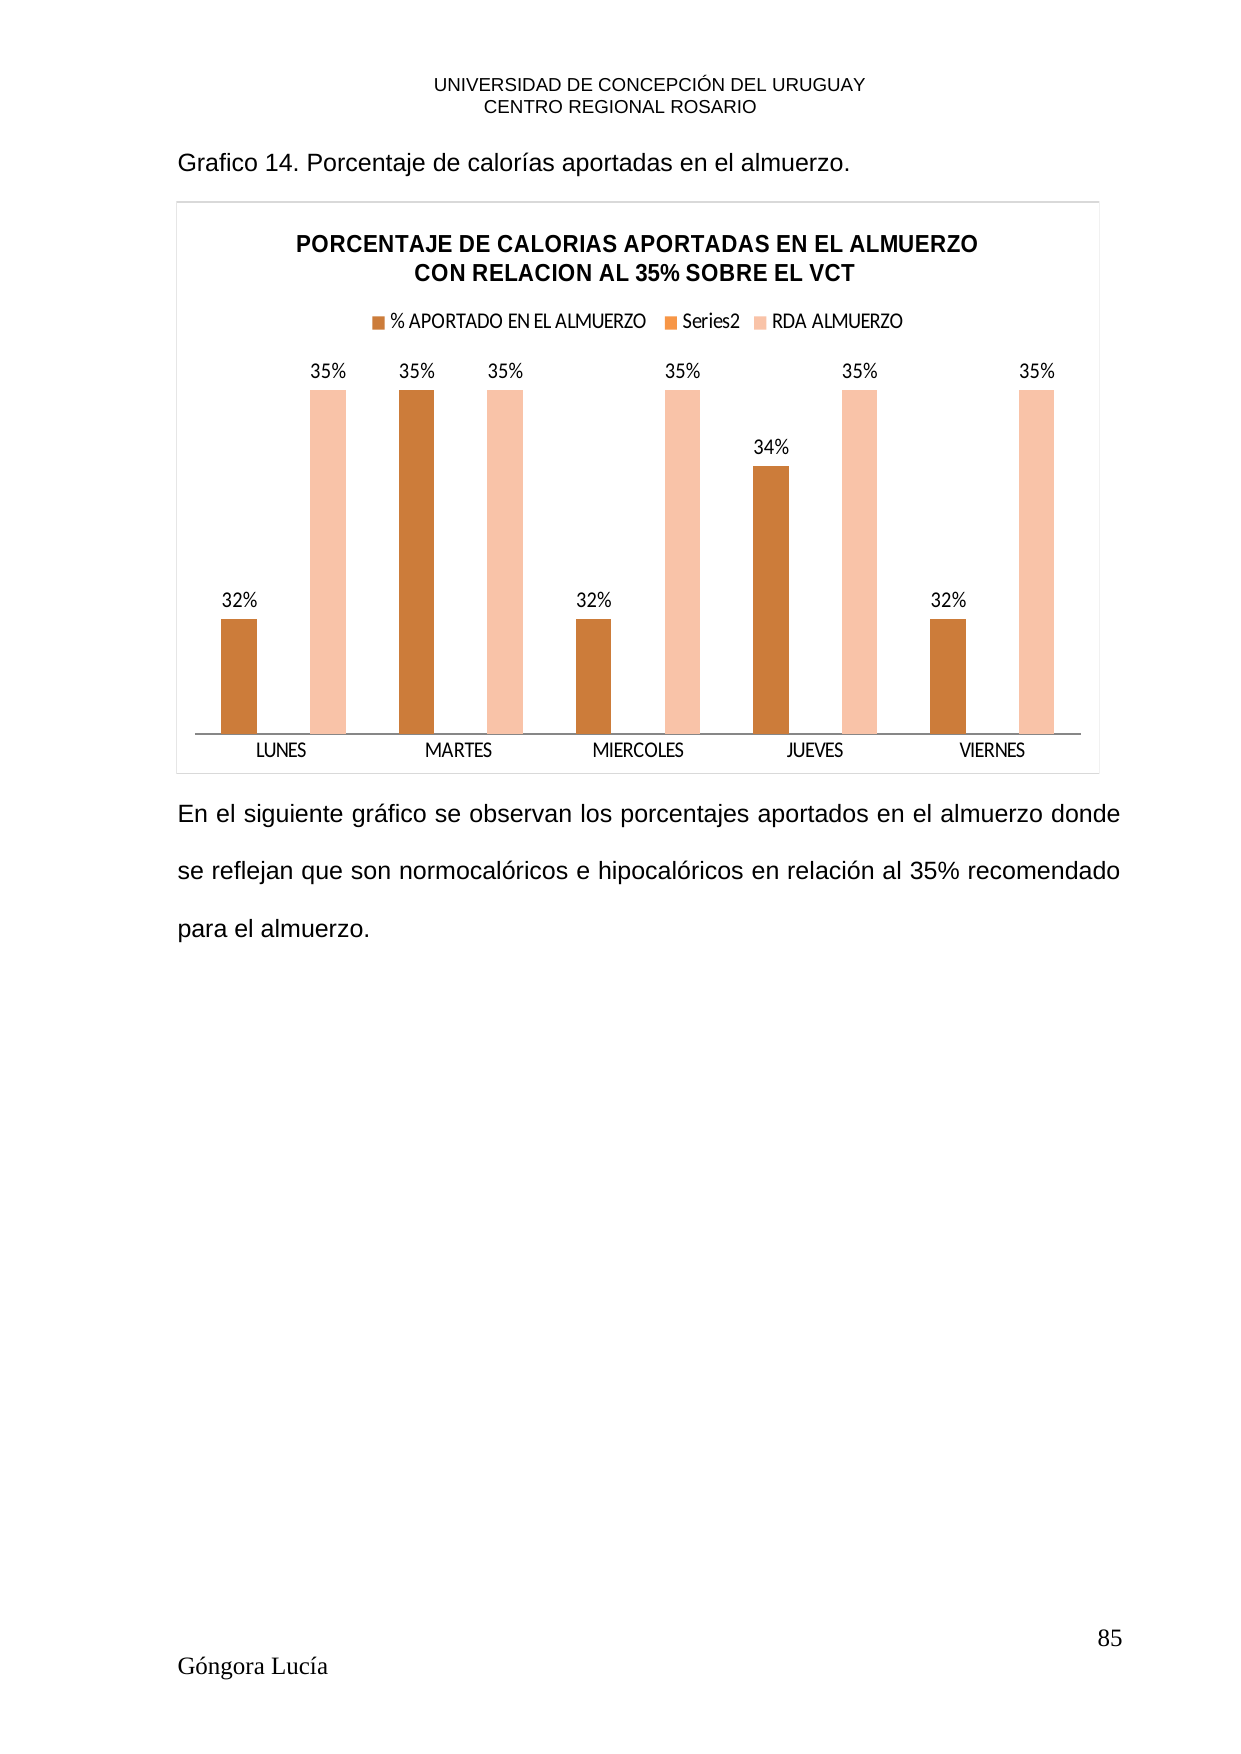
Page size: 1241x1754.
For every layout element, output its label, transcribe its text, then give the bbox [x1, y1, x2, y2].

text Grafico 14. Porcentaje de calorías aportadas en el almuerzo. [177, 148, 1122, 176]
text En el siguiente gráfico se observan los porcentajes aportados en el almuerzo donde se reflejan que son normocalóricos e hipocalóricos en relación al 35% recomendado para el almuerzo. [177, 255, 1122, 942]
